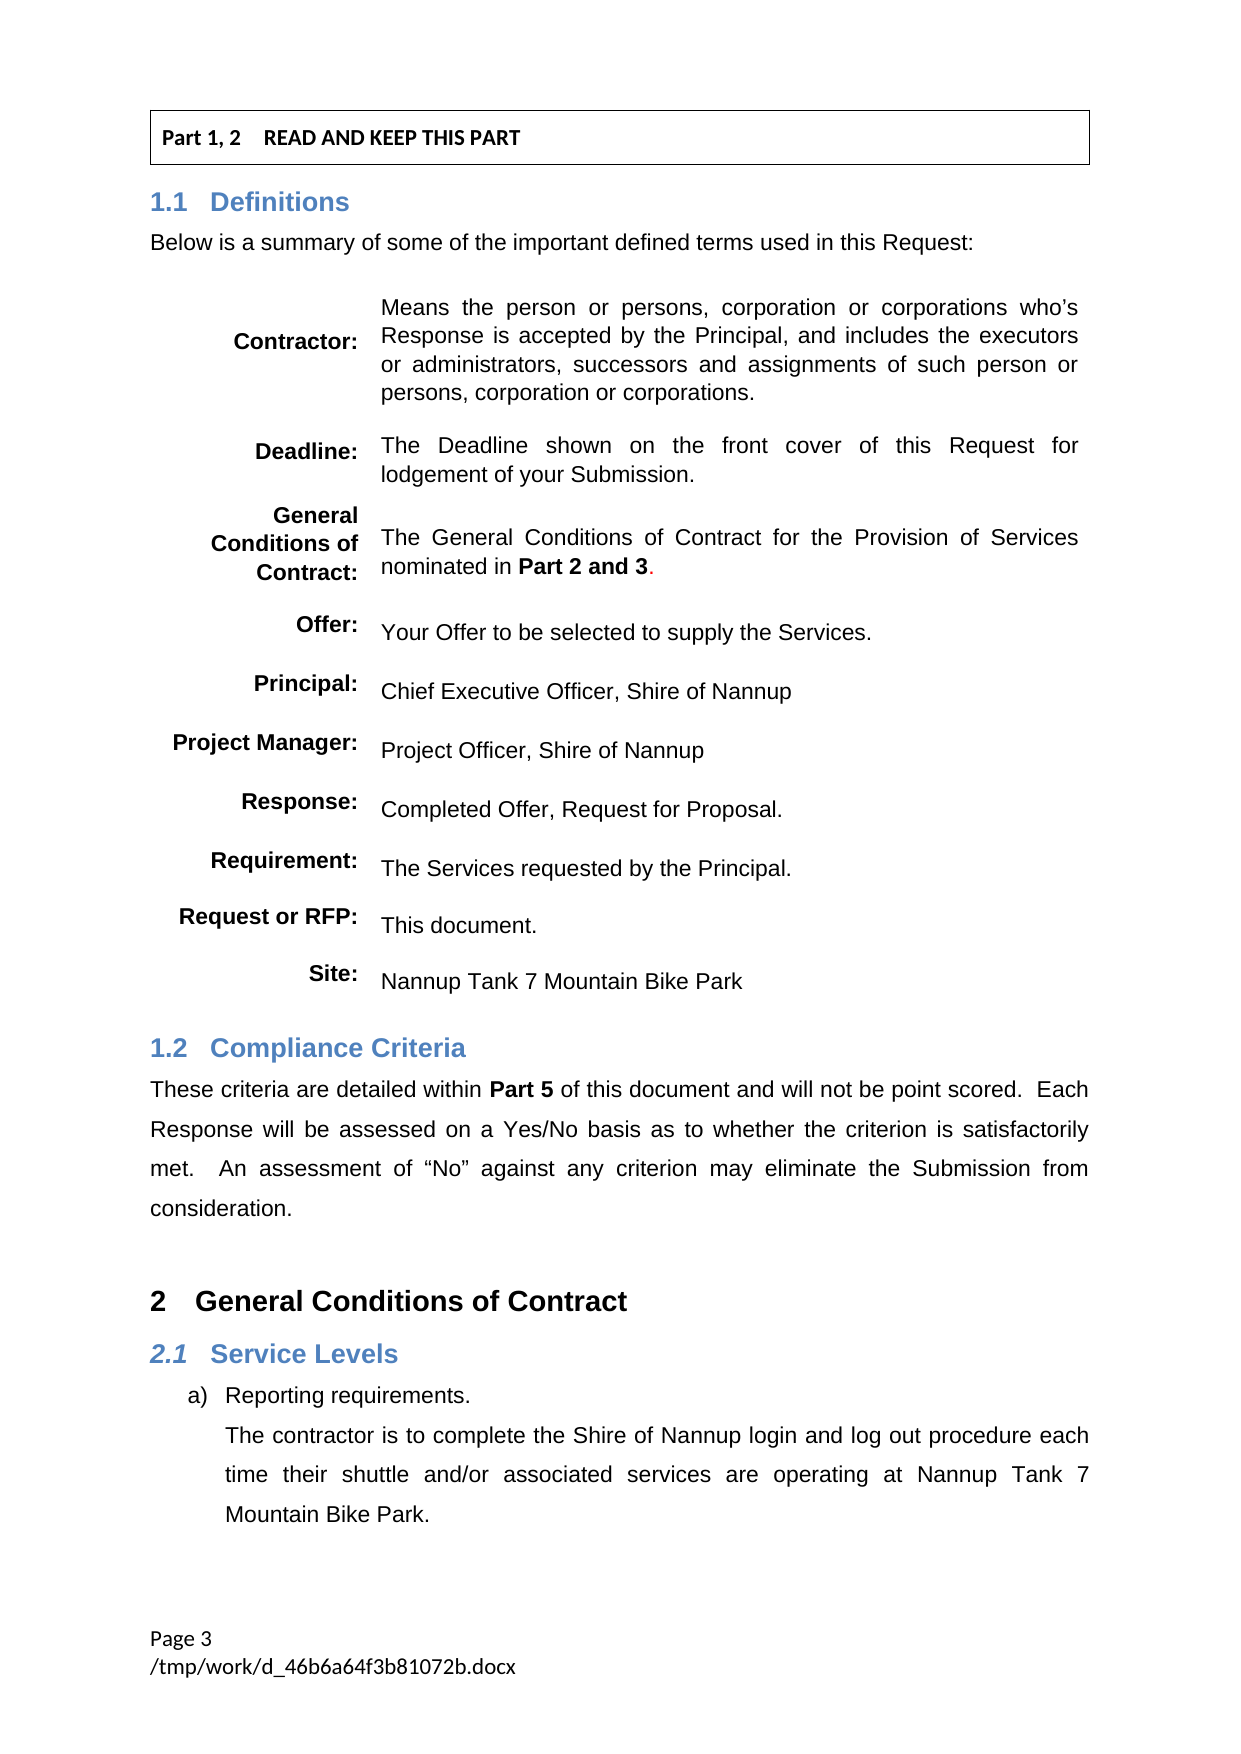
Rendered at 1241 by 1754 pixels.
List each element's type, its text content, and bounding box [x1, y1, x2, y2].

subtitle Service Levels [150, 1338, 1090, 1370]
table_cell Your Offer to be selected to supply the Services. [369, 604, 1090, 663]
table_cell The General Conditions of Contract for the Provision of Services nominated in Part 2 and 3. [369, 502, 1090, 604]
table_cell Deadline: [150, 420, 369, 502]
table_header READ AND KEEP THIS PART [253, 111, 1089, 164]
table_cell Project Manager: [150, 722, 369, 781]
table_cell Request or RFP: [150, 899, 369, 953]
table_cell This document. [369, 899, 1090, 953]
table_cell Principal: [150, 663, 369, 722]
table_cell Nannup Tank 7 Mountain Bike Park [369, 953, 1090, 1012]
subtitle General Conditions of Contract [150, 1284, 1090, 1318]
table_cell General Conditions of Contract: [150, 502, 369, 604]
text These criteria are detailed within Part 5 of this document and will not be point scored. Each Response will be assessed on a Yes/No basis as to whether the criterion is satisfactorily met. An assessment of “No” against any criterion may eliminate the Submission from consideration. [150, 1076, 1090, 1221]
table_header Means the person or persons, corporation or corporations who’s Response is accepted by the Principal, and includes the executors or administrators, successors and assignments of such person or persons, corporation or corporations. [369, 281, 1090, 420]
list Reporting requirements. [187, 1382, 1090, 1409]
table_cell The Deadline shown on the front cover of this Request for lodgement of your Submission. [369, 420, 1090, 502]
table_cell Chief Executive Officer, Shire of Nannup [369, 663, 1090, 722]
table_cell Site: [150, 953, 369, 1012]
table_cell Offer: [150, 604, 369, 663]
table_cell Completed Offer, Request for Proposal. [369, 781, 1090, 840]
table_header Part 1, 2 [151, 111, 252, 164]
text Below is a summary of some of the important defined terms used in this Request: [150, 229, 1090, 256]
table_cell Requirement: [150, 840, 369, 899]
table_cell Project Officer, Shire of Nannup [369, 722, 1090, 781]
subtitle Definitions [150, 186, 1090, 217]
table_cell Response: [150, 781, 369, 840]
list The contractor is to complete the Shire of Nannup login and log out procedure each time their shuttle and/or associated services are operating at Nannup Tank 7 Mountain Bike Park. [225, 1422, 1090, 1527]
table_header Contractor: [150, 281, 369, 420]
table_cell The Services requested by the Principal. [369, 840, 1090, 899]
subtitle Compliance Criteria [150, 1032, 1090, 1064]
